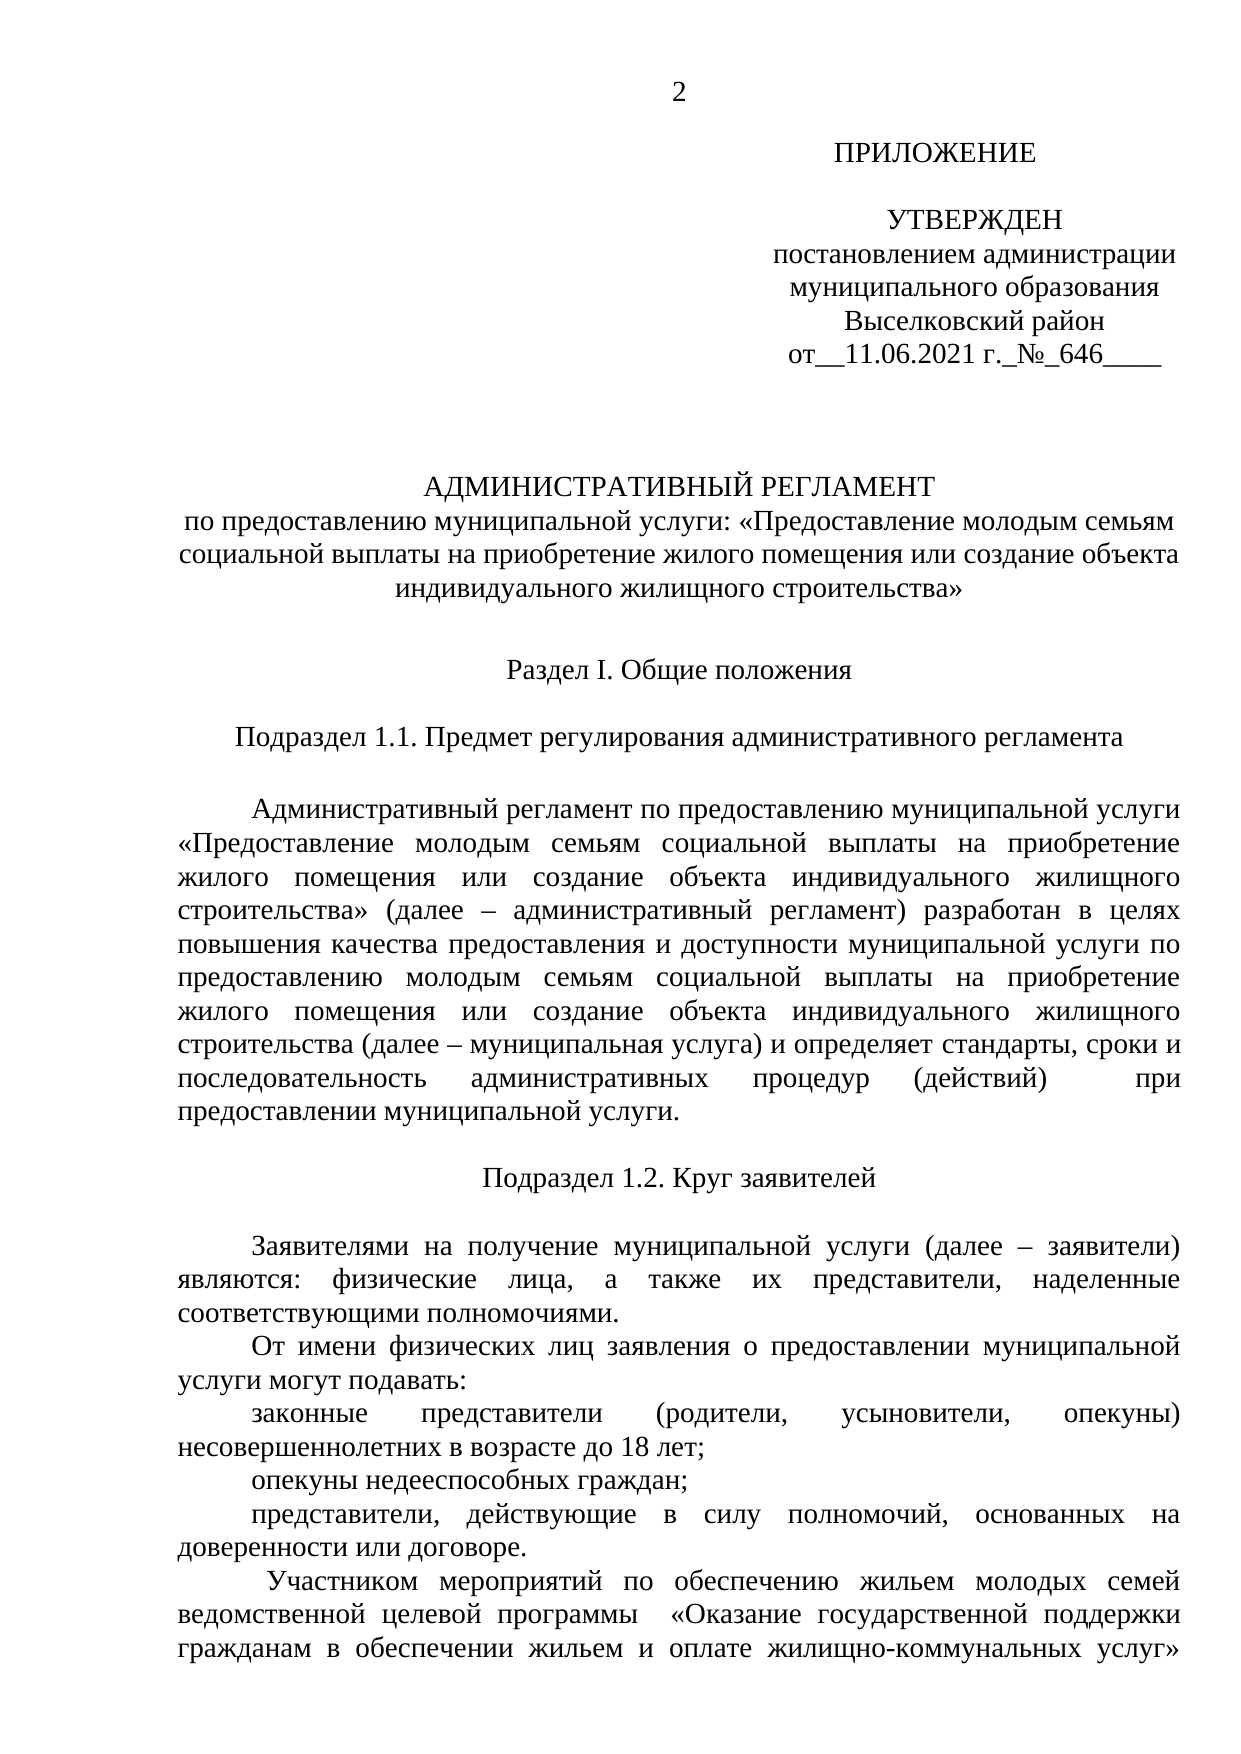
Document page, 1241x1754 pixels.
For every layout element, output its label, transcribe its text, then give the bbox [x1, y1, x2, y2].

text муниципального образования [768, 269, 1181, 303]
text От имени физических лиц заявления о предоставлении муниципальной услуги могут подавать: [177, 1328, 1181, 1395]
text ПРИЛОЖЕНИЕ [177, 135, 1181, 169]
text опекуны недееспособных граждан; [177, 1462, 1181, 1496]
text постановлением администрации [768, 236, 1181, 269]
subtitle АДМИНИСТРАТИВНЫЙ РЕГЛАМЕНТ по предоставлению муниципальной услуги: «Предоставление молодым семьям социальной выплаты на приобретение жилого помещения или создание объекта индивидуального жилищного строительства» [177, 469, 1181, 603]
text представители, действующие в силу полномочий, основанных на доверенности или договоре. [177, 1496, 1181, 1563]
text Подраздел 1.1. Предмет регулирования административного регламента [177, 719, 1181, 753]
text Выселковский район [768, 303, 1181, 337]
text Административный регламент по предоставлению муниципальной услуги «Предоставление молодым семьям социальной выплаты на приобретение жилого помещения или создание объекта индивидуального жилищного строительства» (далее – административный регламент) разработан в целях повышения качества предоставления и доступности муниципальной услуги по предоставлению молодым семьям социальной выплаты на приобретение жилого помещения или создание объекта индивидуального жилищного строительства (далее – муниципальная услуга) и определяет стандарты, сроки и последовательность административных процедур (действий) при предоставлении муниципальной услуги. [177, 792, 1181, 1127]
text от__11.06.2021 г._№_646____ [768, 337, 1181, 370]
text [177, 1563, 1181, 1664]
text Подраздел 1.2. Круг заявителей [177, 1161, 1181, 1194]
list Заявителями на получение муниципальной услуги (далее – заявители) являются: физические лица, а также их представители, наделенные соответствующими полномочиями. [177, 1228, 1181, 1328]
text УТВЕРЖДЕН [768, 202, 1181, 236]
subtitle Раздел I. Общие положения [177, 652, 1181, 686]
text законные представители (родители, усыновители, опекуны) несовершеннолетних в возрасте до 18 лет; [177, 1395, 1181, 1462]
